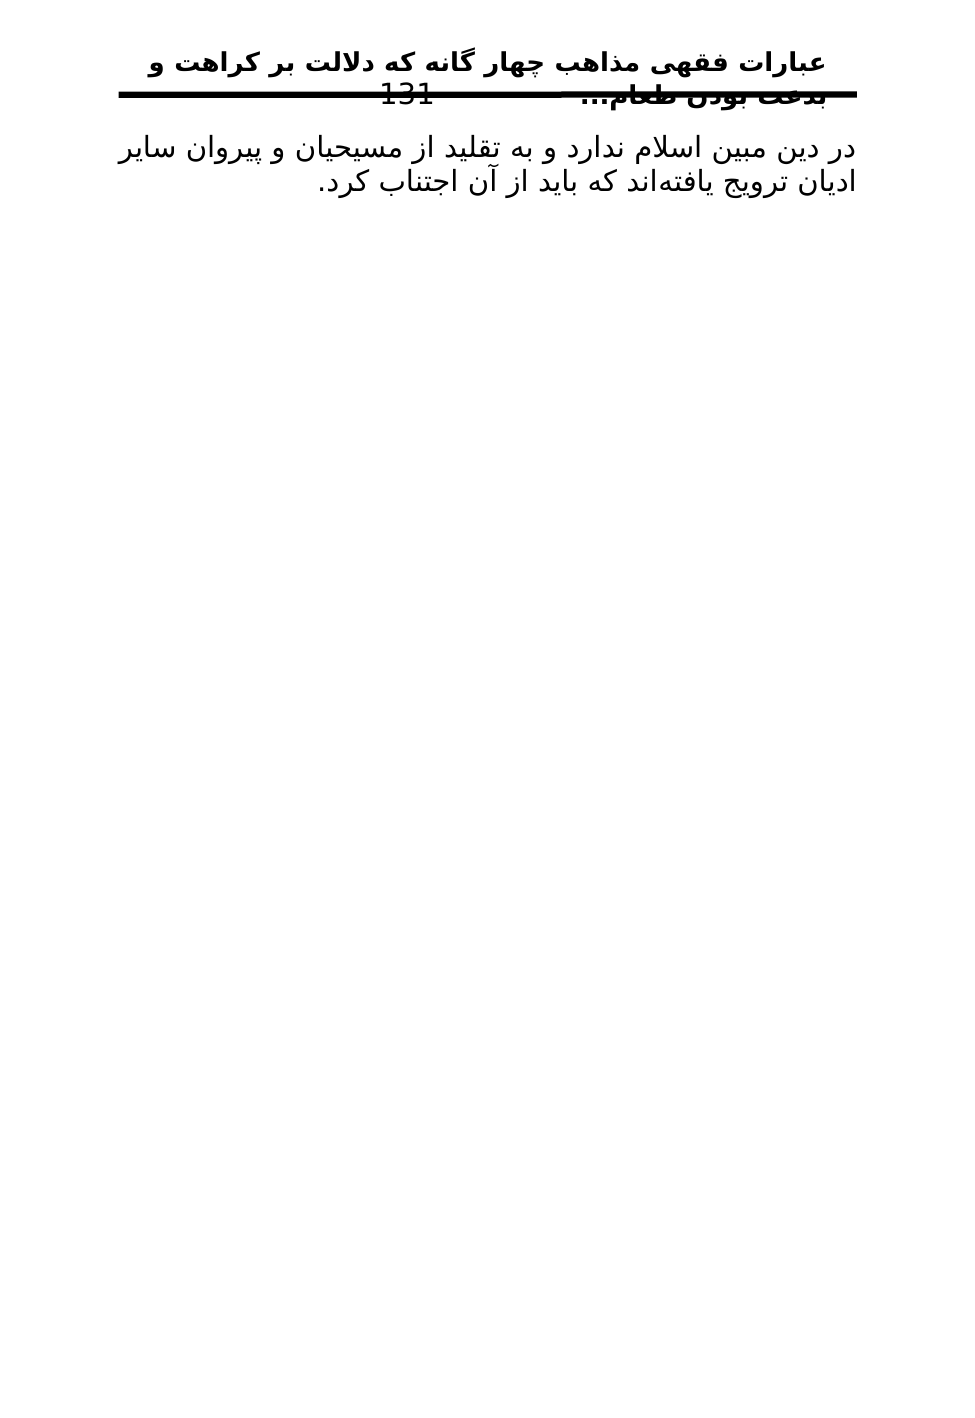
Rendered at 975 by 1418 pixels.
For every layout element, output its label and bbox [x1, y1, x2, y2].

text [118, 130, 857, 198]
